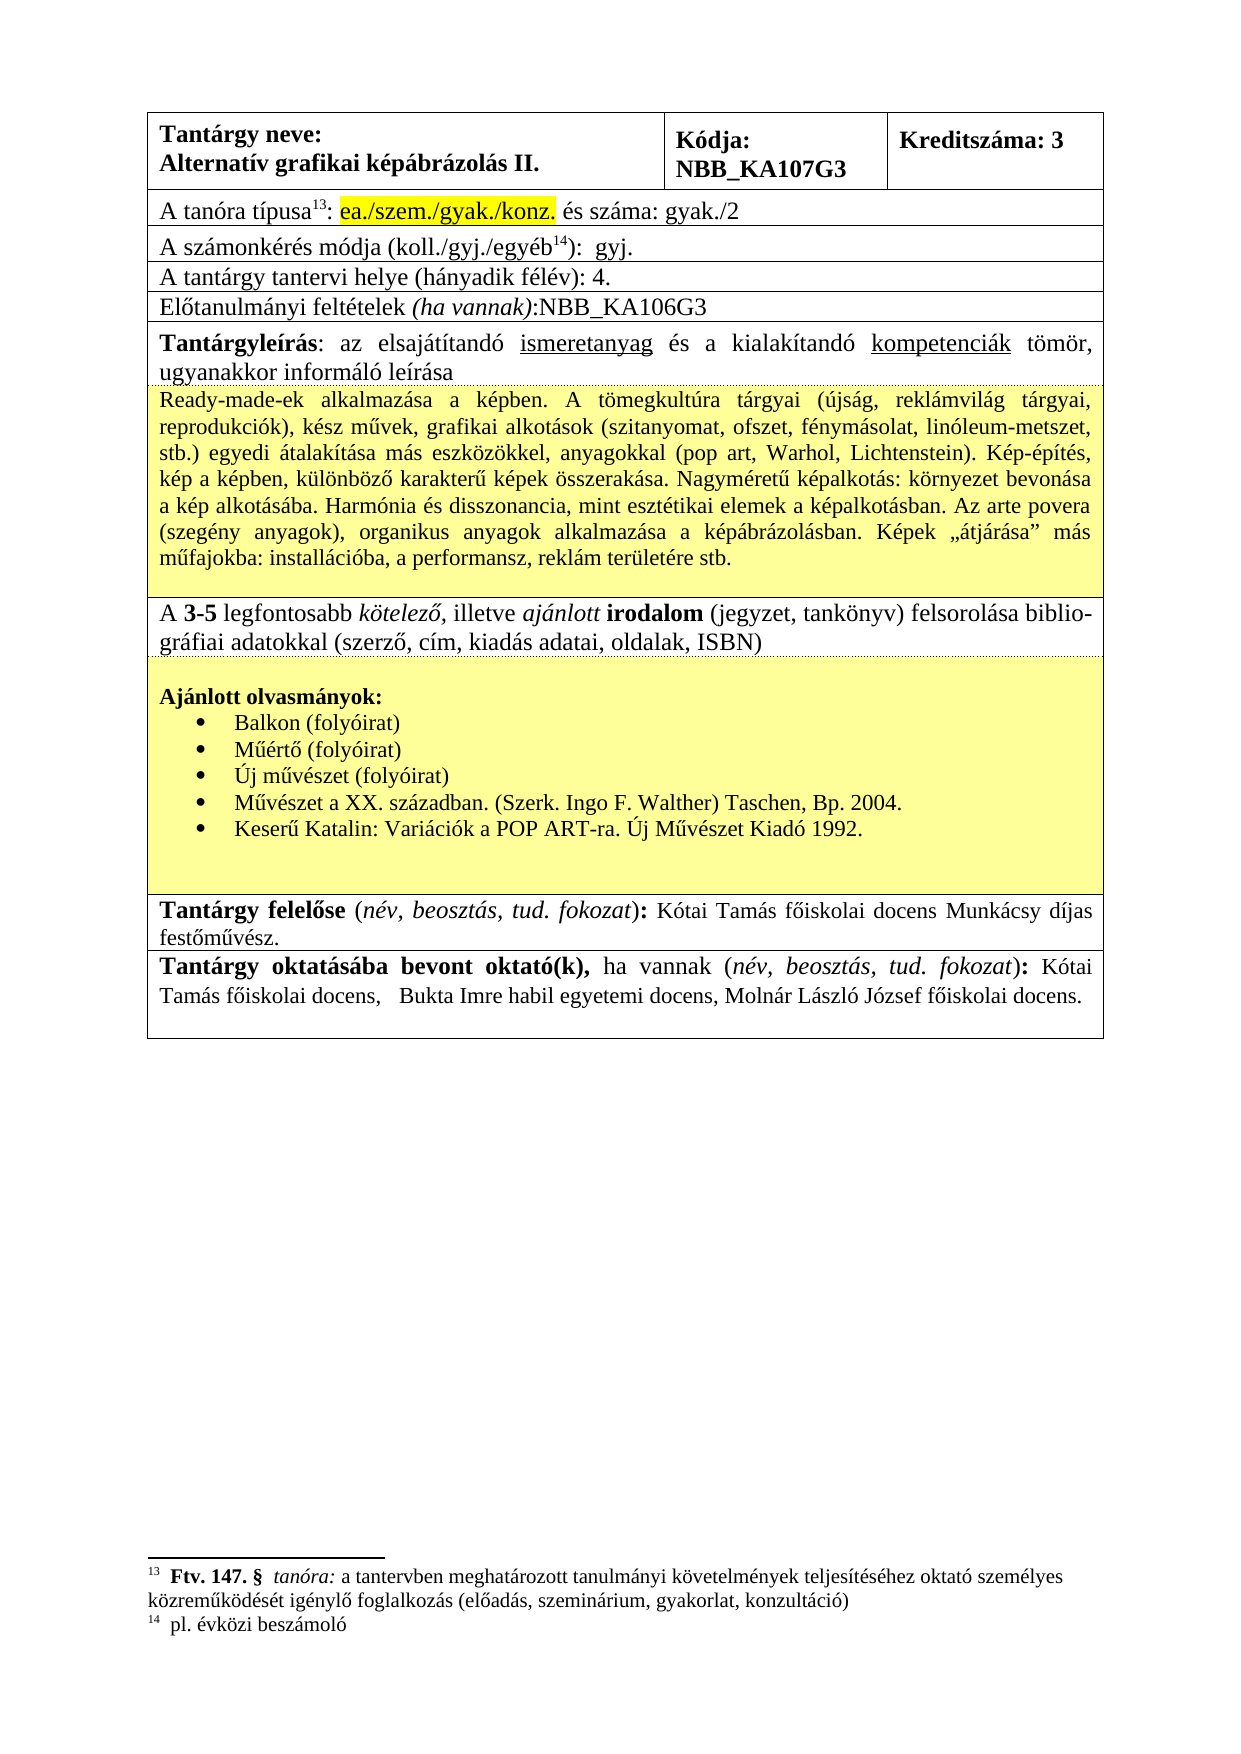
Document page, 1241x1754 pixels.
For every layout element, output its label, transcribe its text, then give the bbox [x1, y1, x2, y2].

table_cell Előtanulmányi feltételek (ha vannak):NBB_KA106G3 [148, 292, 1103, 321]
table_header Kreditszáma: 3 [888, 113, 1103, 189]
table_header Kódja: NBB_KA107G3 [665, 113, 887, 189]
table_header Tantárgy neve: Alternatív grafikai képábrázolás II. [148, 113, 664, 189]
table_cell Tantárgyleírás: az elsajátítandó ismeretanyag és a kialakítandó kompetenciák tömör, ugyanakkor informáló leírása [148, 322, 1103, 385]
table_cell A számonkérés módja (koll./gyj./egyéb): gyj. [148, 226, 1103, 261]
table_cell Ready-made-ek alkalmazása a képben. A tömegkultúra tárgyai (újság, reklámvilág tárgyai, reprodukciók), kész művek, grafikai alkotások (szitanyomat, ofszet, fénymásolat, linóleum-metszet, stb.) egyedi átalakítása más eszközökkel, anyagokkal (pop art, Warhol, Lichtenstein). Kép-építés, kép a képben, különböző karakterű képek összerakása. Nagyméretű képalkotás: környezet bevonása a kép alkotásába. Harmónia és disszonancia, mint esztétikai elemek a képalkotásban. Az arte povera (szegény anyagok), organikus anyagok alkalmazása a képábrázolásban. Képek „átjárása” más műfajokba: installációba, a performansz, reklám területére stb. [148, 385, 1103, 597]
table_cell A tantárgy tantervi helye (hányadik félév): 4. [148, 262, 1103, 291]
table_cell Tantárgy felelőse (név, beosztás, tud. fokozat): Kótai Tamás főiskolai docens Munkácsy díjas festőművész. [148, 895, 1103, 950]
table_cell A tanóra típusa: ea./szem./gyak./konz. és száma: gyak./2 [148, 190, 1103, 225]
table_cell A 3-5 legfontosabb kötelező, illetve ajánlott irodalom (jegyzet, tankönyv) felsorolása bibliográfiai adatokkal (szerző, cím, kiadás adatai, oldalak, ISBN) [148, 598, 1103, 656]
table_cell Ajánlott olvasmányok: Balkon (folyóirat) Műértő (folyóirat) Új művészet (folyóirat) Művészet a XX. században. (Szerk. Ingo F. Walther) Taschen, Bp. 2004. Keserű Katalin: Variációk a POP ART-ra. Új Művészet Kiadó 1992. [148, 656, 1103, 894]
table_cell Tantárgy oktatásába bevont oktató(k), ha vannak (név, beosztás, tud. fokozat): Kótai Tamás főiskolai docens, Bukta Imre habil egyetemi docens, Molnár László József főiskolai docens. [148, 951, 1103, 1037]
